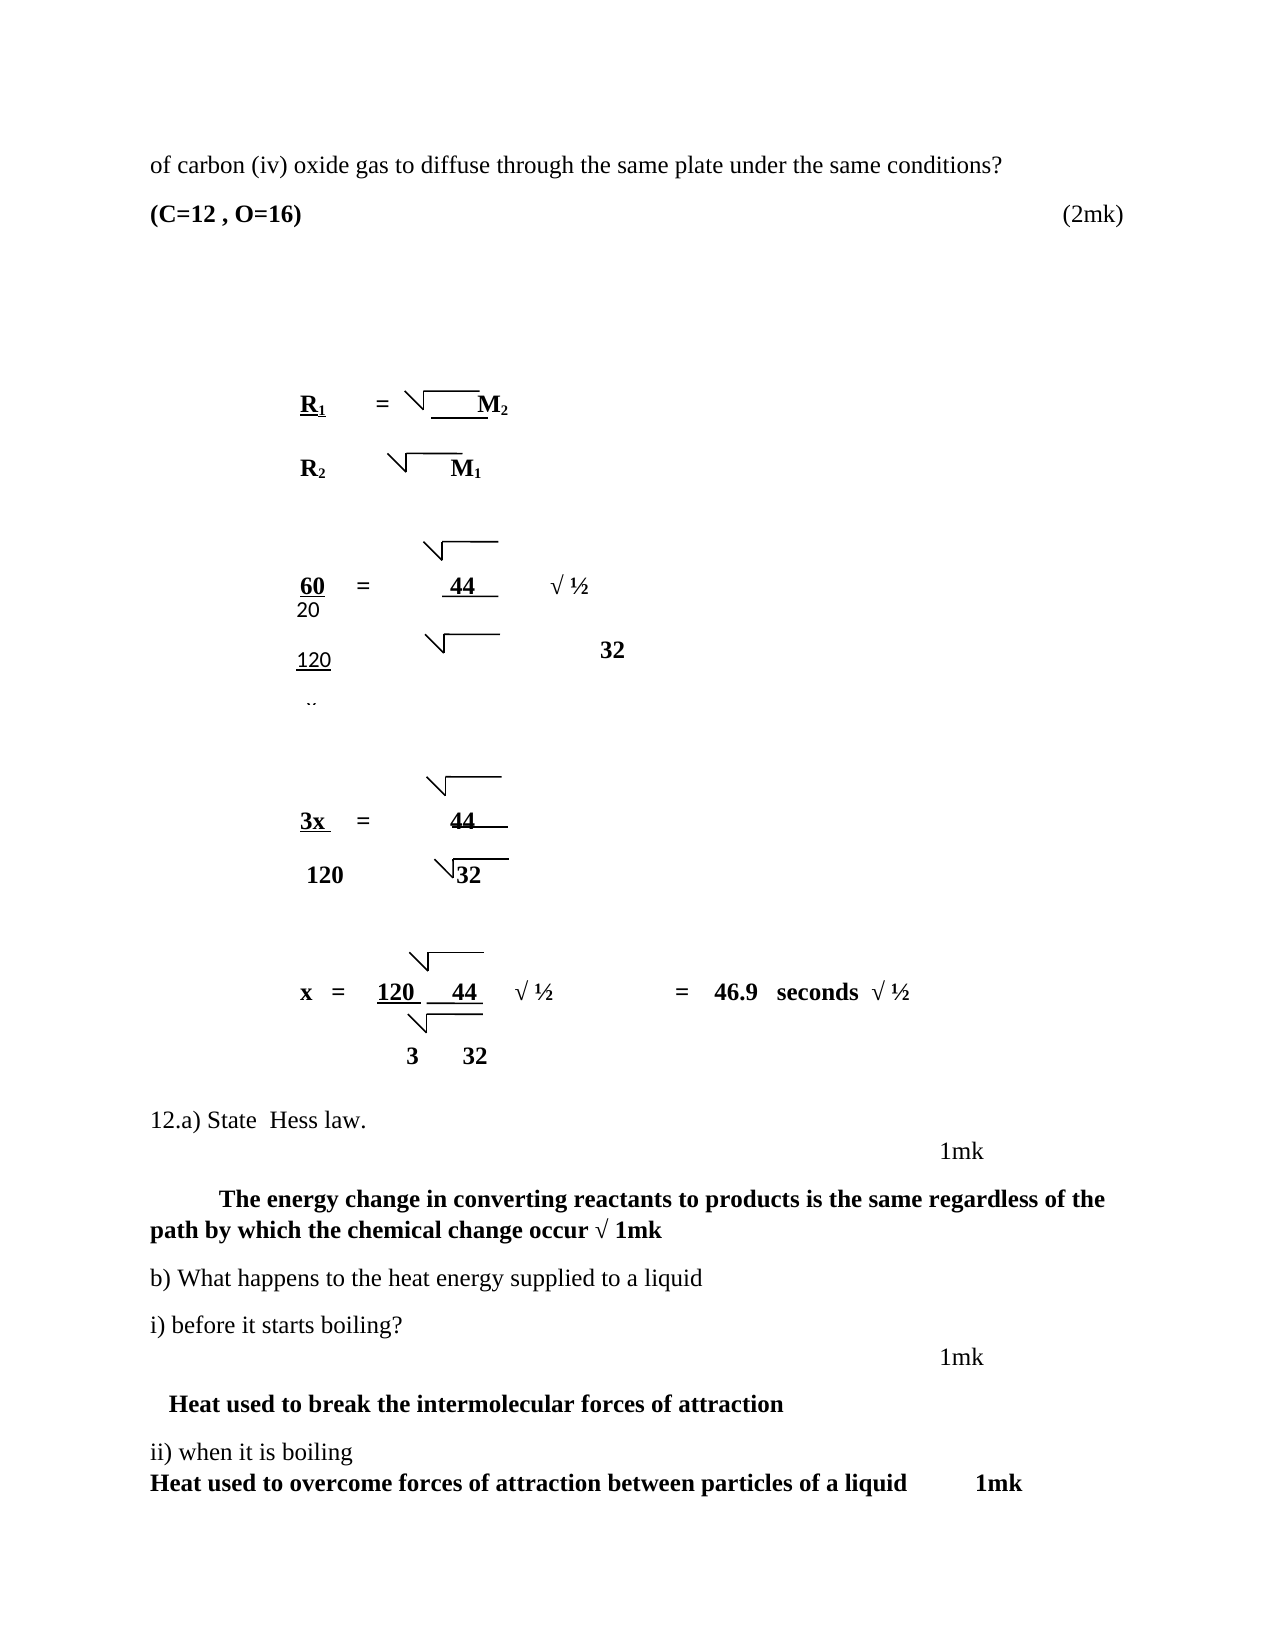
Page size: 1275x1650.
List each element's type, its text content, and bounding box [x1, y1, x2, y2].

text 120 32 [150, 860, 1125, 888]
text ii) when it is boiling Heat used to overcome forces of attraction between particles of a liquid 1mk [150, 1437, 1125, 1497]
text 12.a) State Hess law. 1mk [150, 1105, 1125, 1165]
text 3 32 [150, 1041, 1125, 1070]
text Heat used to break the intermolecular forces of attraction [150, 1389, 1125, 1418]
text (C=12 , O=16) (2mk) [150, 199, 1125, 228]
text 60 = 44 √ ½ [150, 571, 1125, 600]
text 3x = 44 [150, 806, 1125, 834]
text of carbon (iv) oxide gas to diffuse through the same plate under the same conditions? [150, 150, 1125, 179]
text 32 [150, 635, 1125, 664]
text x = 120 44 √ ½ = 46.9 seconds √ ½ [150, 977, 1125, 1006]
text The energy change in converting reactants to products is the same regardless of the path by which the chemical change occur √ 1mk [150, 1184, 1125, 1244]
text R2 M1 [150, 453, 1125, 482]
text i) before it starts boiling? 1mk [150, 1311, 1125, 1370]
text b) What happens to the heat energy supplied to a liquid [150, 1263, 1125, 1292]
text R1 = M2 [150, 389, 1125, 418]
